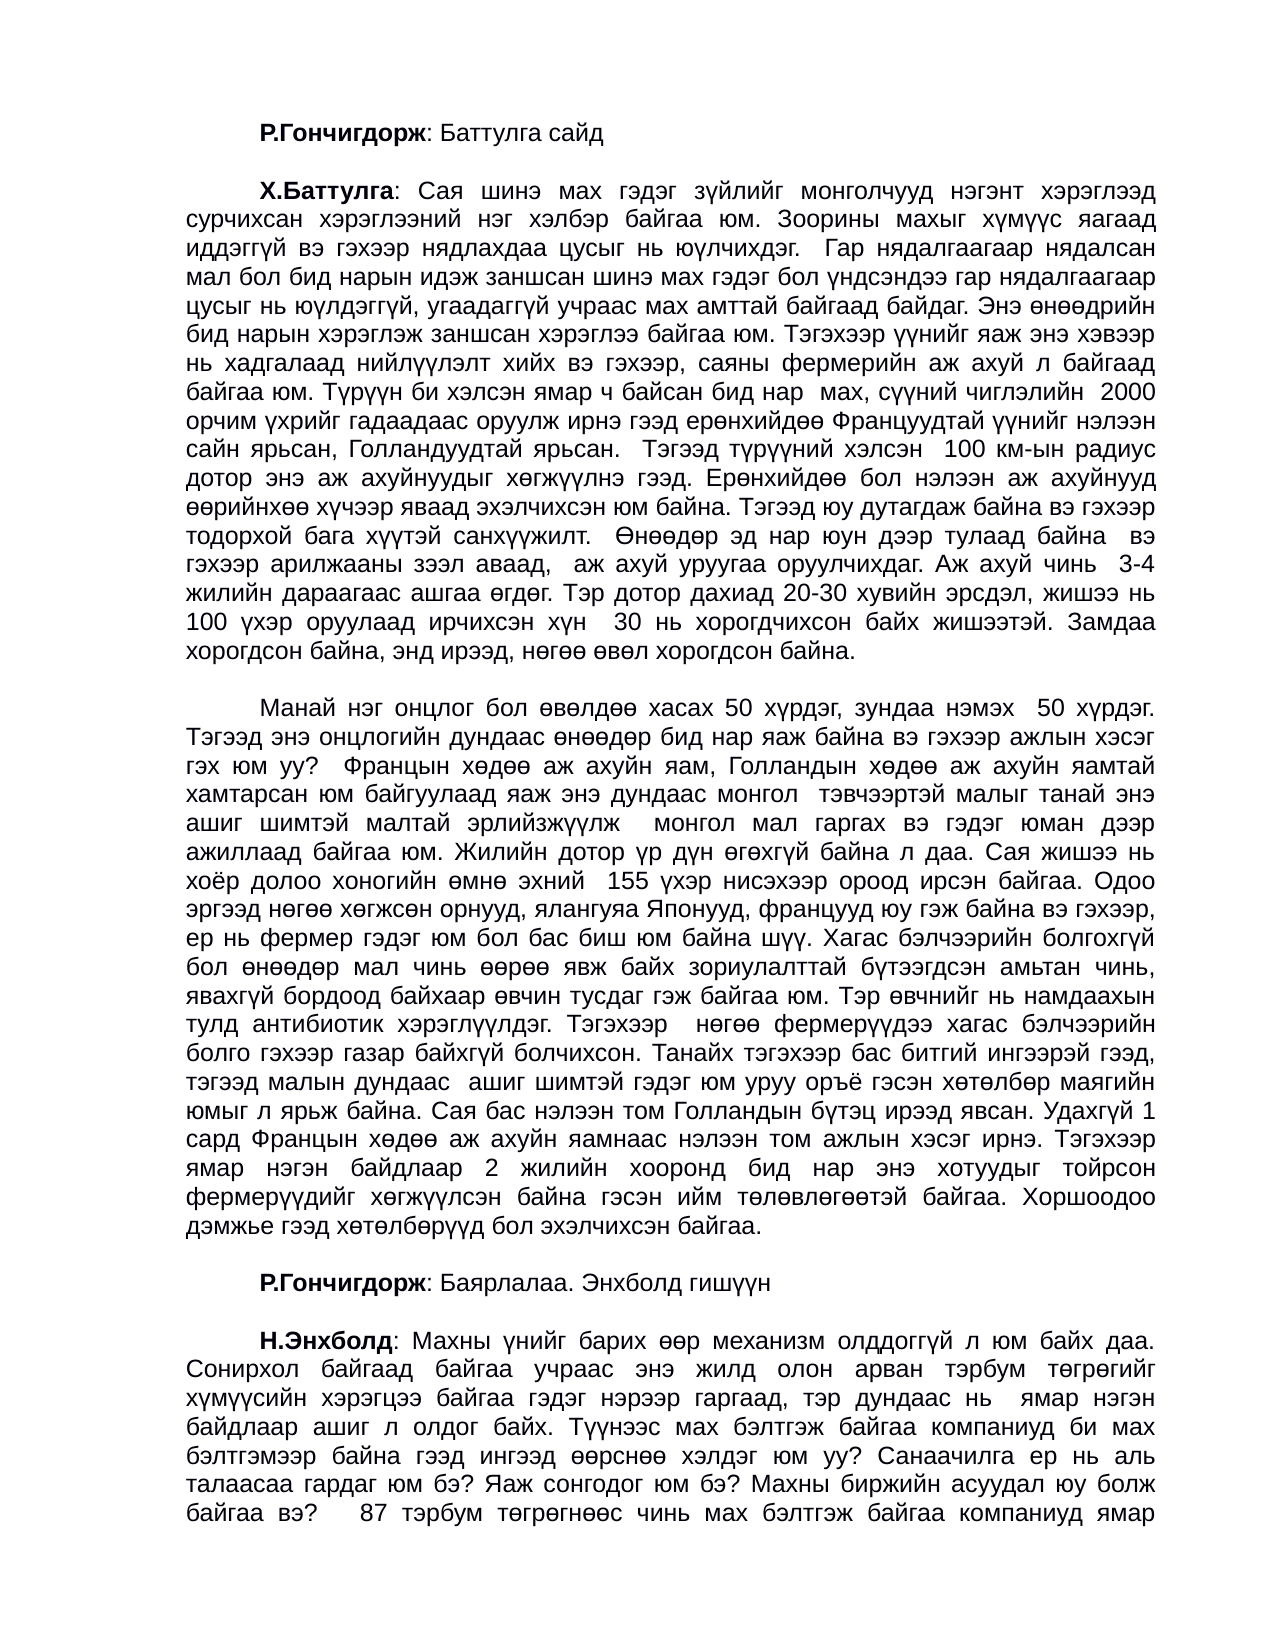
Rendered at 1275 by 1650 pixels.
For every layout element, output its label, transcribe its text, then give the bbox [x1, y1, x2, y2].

text Манай нэг онцлог бол өвөлдөө хасах 50 хүрдэг, зундаа нэмэх 50 хүрдэг. Тэгээд энэ онцлогийн дундаас өнөөдөр бид нар яаж байна вэ гэхээр ажлын хэсэг гэх юм уу? Францын хөдөө аж ахуйн яам, Голландын хөдөө аж ахуйн яамтай хамтарсан юм байгуулаад яаж энэ дундаас монгол тэвчээртэй малыг танай энэ ашиг шимтэй малтай эрлийзжүүлж монгол мал гаргах вэ гэдэг юман дээр ажиллаад байгаа юм. Жилийн дотор үр дүн өгөхгүй байна л даа. Сая жишээ нь хоёр долоо хоногийн өмнө эхний 155 үхэр нисэхээр ороод ирсэн байгаа. Одоо эргээд нөгөө хөгжсөн орнууд, ялангуяа Японууд, францууд юу гэж байна вэ гэхээр, ер нь фермер гэдэг юм бол бас биш юм байна шүү. Хагас бэлчээрийн болгохгүй бол өнөөдөр мал чинь өөрөө явж байх зориулалттай бүтээгдсэн амьтан чинь, явахгүй бордоод байхаар өвчин тусдаг гэж байгаа юм. Тэр өвчнийг нь намдаахын тулд антибиотик хэрэглүүлдэг. Тэгэхээр нөгөө фермерүүдээ хагас бэлчээрийн болго гэхээр газар байхгүй болчихсон. Танайх тэгэхээр бас битгий ингээрэй гээд, тэгээд малын дундаас ашиг шимтэй гэдэг юм уруу оръё гэсэн хөтөлбөр маягийн юмыг л ярьж байна. Сая бас нэлээн том Голландын бүтэц ирээд явсан. Удахгүй 1 сард Францын хөдөө аж ахуйн яамнаас нэлээн том ажлын хэсэг ирнэ. Тэгэхээр ямар нэгэн байдлаар 2 жилийн хооронд бид нар энэ хотуудыг тойрсон фермерүүдийг хөгжүүлсэн байна гэсэн ийм төлөвлөгөөтэй байгаа. Хоршоодоо дэмжье гээд хөтөлбөрүүд бол эхэлчихсэн байгаа. [186, 693, 1157, 1239]
text Х.Баттулга: Сая шинэ мах гэдэг зүйлийг монголчууд нэгэнт хэрэглээд сурчихсан хэрэглээний нэг хэлбэр байгаа юм. Зоорины махыг хүмүүс яагаад иддэггүй вэ гэхээр нядлахдаа цусыг нь юүлчихдэг. Гар нядалгаагаар нядалсан мал бол бид нарын идэж заншсан шинэ мах гэдэг бол үндсэндээ гар нядалгаагаар цусыг нь юүлдэггүй, угаадаггүй учраас мах амттай байгаад байдаг. Энэ өнөөдрийн бид нарын хэрэглэж заншсан хэрэглээ байгаа юм. Тэгэхээр үүнийг яаж энэ хэвээр нь хадгалаад нийлүүлэлт хийх вэ гэхээр, саяны фермерийн аж ахуй л байгаад байгаа юм. Түрүүн би хэлсэн ямар ч байсан бид нар мах, сүүний чиглэлийн 2000 орчим үхрийг гадаадаас оруулж ирнэ гээд ерөнхийдөө Француудтай үүнийг нэлээн сайн ярьсан, Голландуудтай ярьсан. Тэгээд түрүүний хэлсэн 100 км-ын радиус дотор энэ аж ахуйнуудыг хөгжүүлнэ гээд. Ерөнхийдөө бол нэлээн аж ахуйнууд өөрийнхөө хүчээр яваад эхэлчихсэн юм байна. Тэгээд юу дутагдаж байна вэ гэхээр тодорхой бага хүүтэй санхүүжилт. Өнөөдөр эд нар юун дээр тулаад байна вэ гэхээр арилжааны зээл аваад, аж ахуй уруугаа оруулчихдаг. Аж ахуй чинь 3-4 жилийн дараагаас ашгаа өгдөг. Тэр дотор дахиад 20-30 хувийн эрсдэл, жишээ нь 100 үхэр оруулаад ирчихсэн хүн 30 нь хорогдчихсон байх жишээтэй. Замдаа хорогдсон байна, энд ирээд, нөгөө өвөл хорогдсон байна. [186, 176, 1157, 664]
text Р.Гончигдорж: Баттулга сайд [186, 118, 1157, 147]
text Р.Гончигдорж: Баярлалаа. Энхболд гишүүн [186, 1268, 1157, 1297]
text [186, 1326, 1157, 1527]
